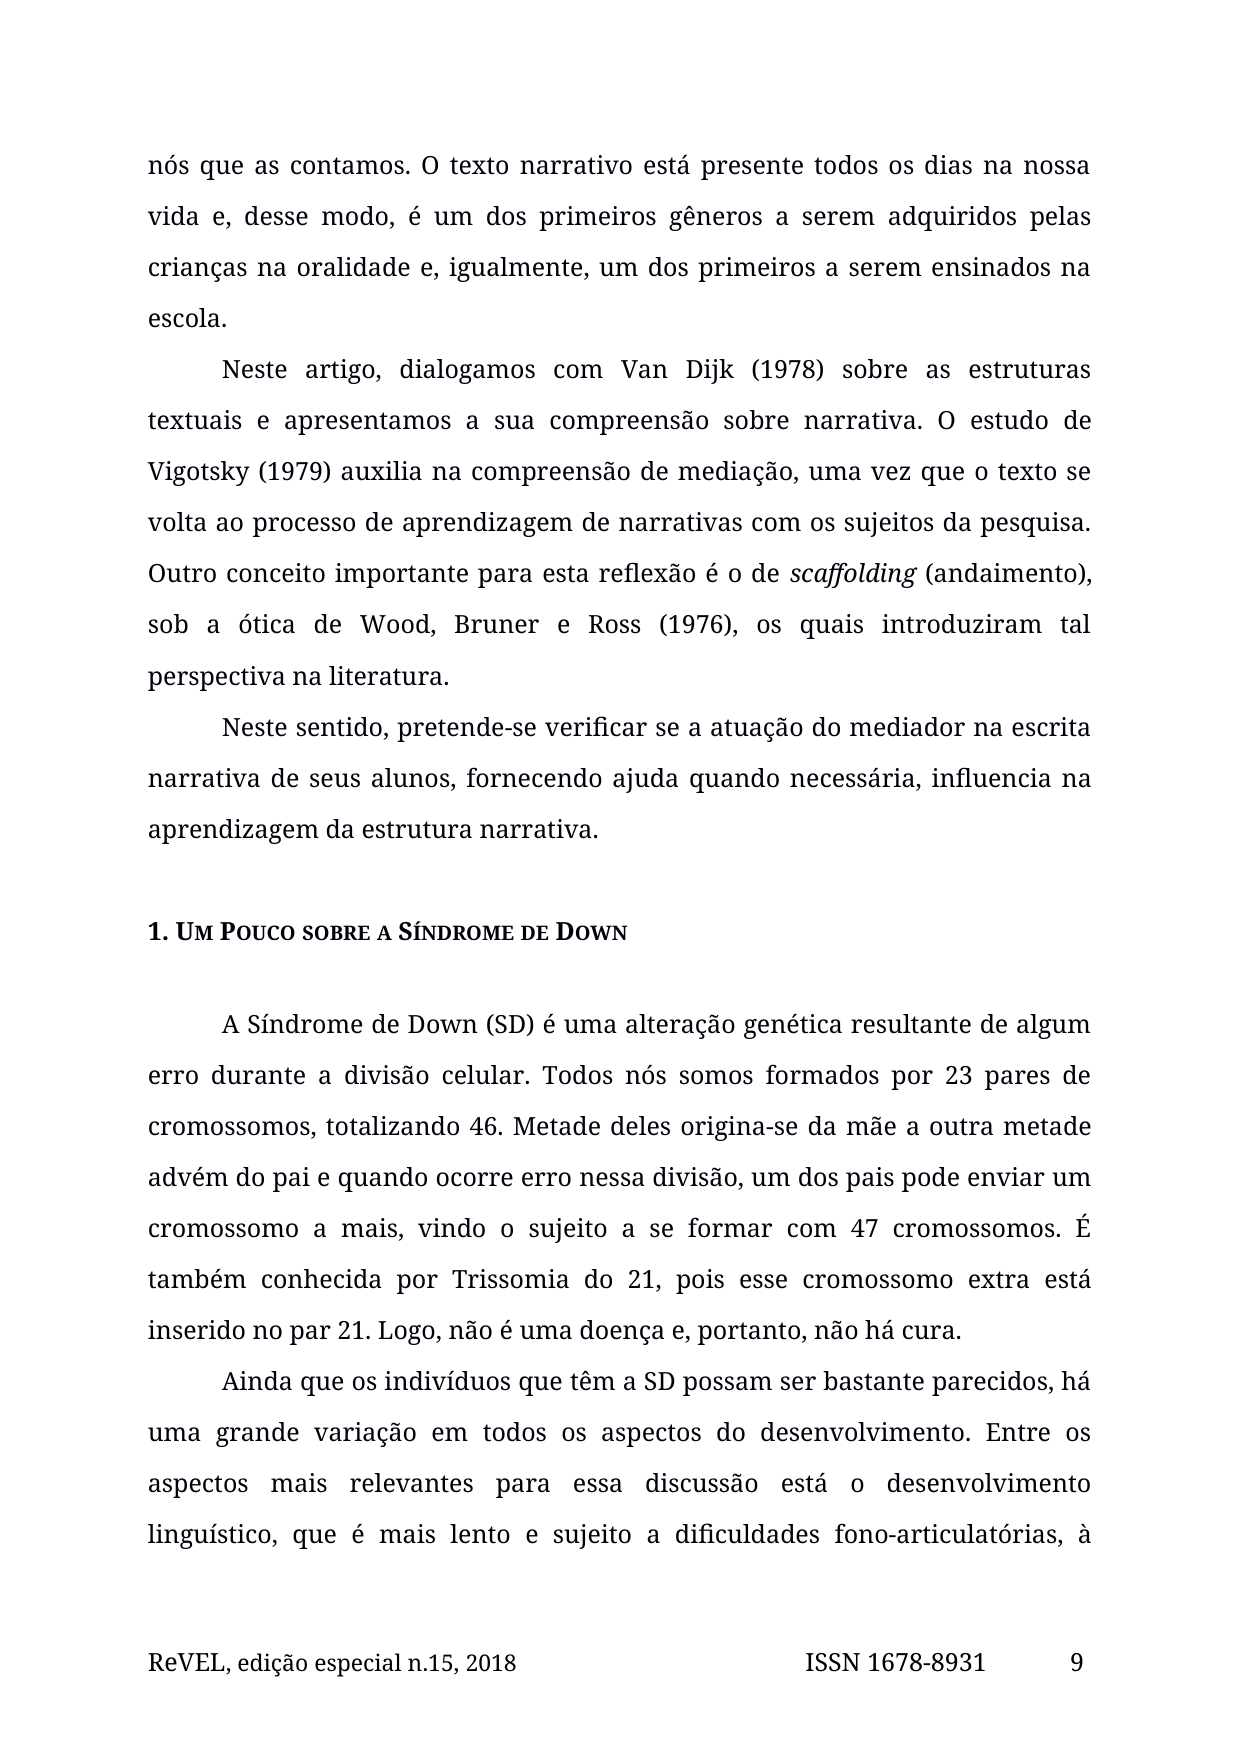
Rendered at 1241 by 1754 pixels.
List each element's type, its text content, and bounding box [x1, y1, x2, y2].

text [148, 1364, 1092, 1551]
text Neste artigo, dialogamos com Van Dijk (1978) sobre as estruturas textuais e apresentamos a sua compreensão sobre narrativa. O estudo de Vigotsky (1979) auxilia na compreensão de mediação, uma vez que o texto se volta ao processo de aprendizagem de narrativas com os sujeitos da pesquisa. Outro conceito importante para esta reflexão é o de scaffolding (andaimento), sob a ótica de Wood, Bruner e Ross (1976), os quais introduziram tal perspectiva na literatura. [148, 352, 1092, 692]
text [148, 148, 1092, 335]
text A Síndrome de Down (SD) é uma alteração genética resultante de algum erro durante a divisão celular. Todos nós somos formados por 23 pares de cromossomos, totalizando 46. Metade deles origina-se da mãe a outra metade advém do pai e quando ocorre erro nessa divisão, um dos pais pode enviar um cromossomo a mais, vindo o sujeito a se formar com 47 cromossomos. É também conhecida por Trissomia do 21, pois esse cromossomo extra está inserido no par 21. Logo, não é uma doença e, portanto, não há cura. [148, 1006, 1092, 1347]
text 1. Um Pouco sobre a Síndrome de Down [148, 913, 1092, 947]
text Neste sentido, pretende-se verificar se a atuação do mediador na escrita narrativa de seus alunos, fornecendo ajuda quando necessária, influencia na aprendizagem da estrutura narrativa. [148, 709, 1092, 845]
